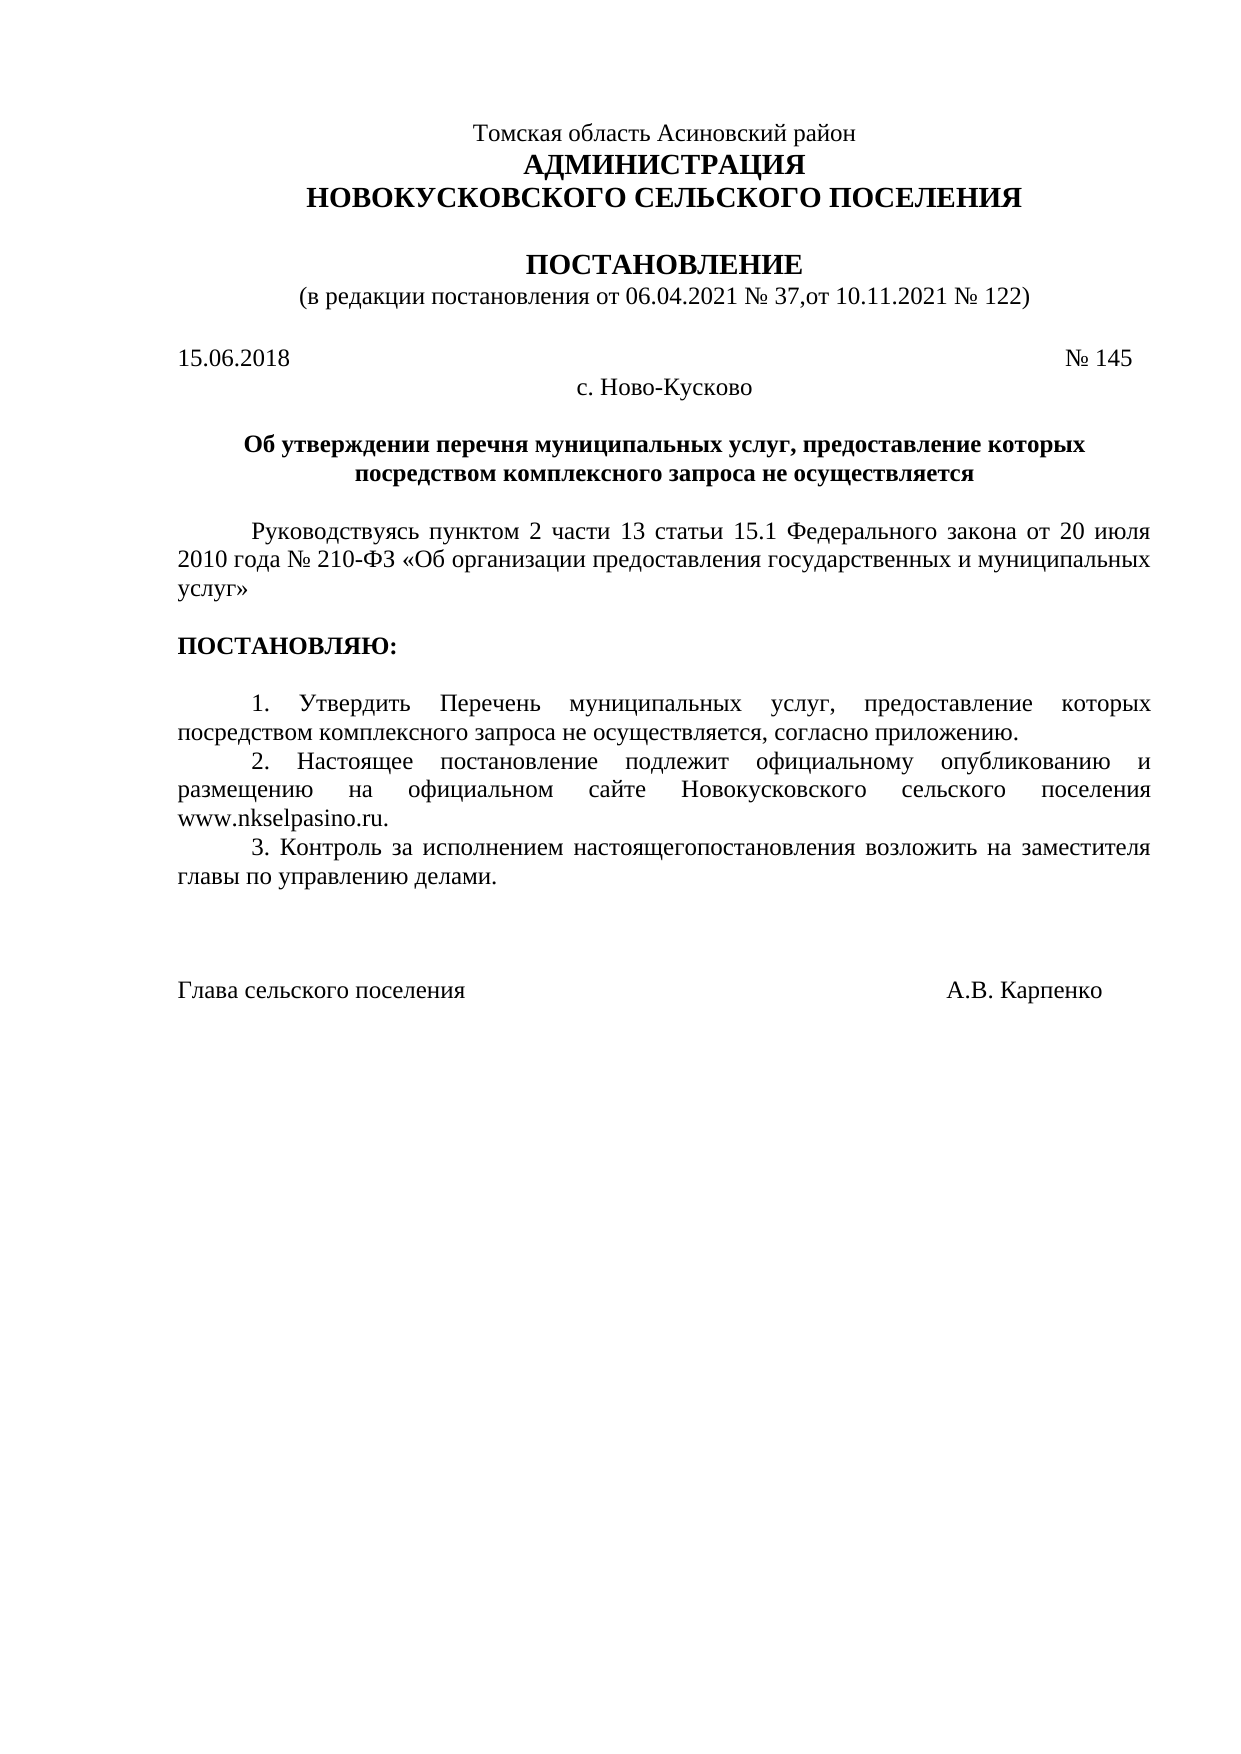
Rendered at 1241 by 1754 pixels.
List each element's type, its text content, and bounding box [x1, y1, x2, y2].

text с. Ново-Кусково [177, 372, 1152, 401]
text НОВОКУСКОВСКОГО СЕЛЬСКОГО ПОСЕЛЕНИЯ [177, 180, 1152, 214]
text 2. Настоящее постановление подлежит официальному опубликованию и размещению на официальном сайте Новокусковского сельского поселения www.nkselpasino.ru. [177, 746, 1152, 832]
text 15.06.2018 № 145 [177, 343, 1152, 372]
text 1. Утвердить Перечень муниципальных услуг, предоставление которых посредством комплексного запроса не осуществляется, согласно приложению. [177, 688, 1152, 746]
text ПОСТАНОВЛЕНИЕ [177, 247, 1152, 281]
text Об утверждении перечня муниципальных услуг, предоставление которых посредством комплексного запроса не осуществляется [177, 429, 1152, 487]
text (в редакции постановления от 06.04.2021 № 37,от 10.11.2021 № 122) [177, 281, 1152, 310]
text ПОСТАНОВЛЯЮ: [177, 631, 1152, 659]
text Глава сельского поселения А.В. Карпенко [177, 975, 1152, 1004]
text 3. Контроль за исполнением настоящегопостановления возложить на заместителя главы по управлению делами. [177, 832, 1152, 889]
text Руководствуясь пунктом 2 части 13 статьи 15.1 Федерального закона от 20 июля 2010 года № 210-ФЗ «Об организации предоставления государственных и муниципальных услуг» [177, 516, 1152, 602]
text Томская область Асиновский район [177, 118, 1152, 147]
text АДМИНИСТРАЦИЯ [177, 147, 1152, 180]
